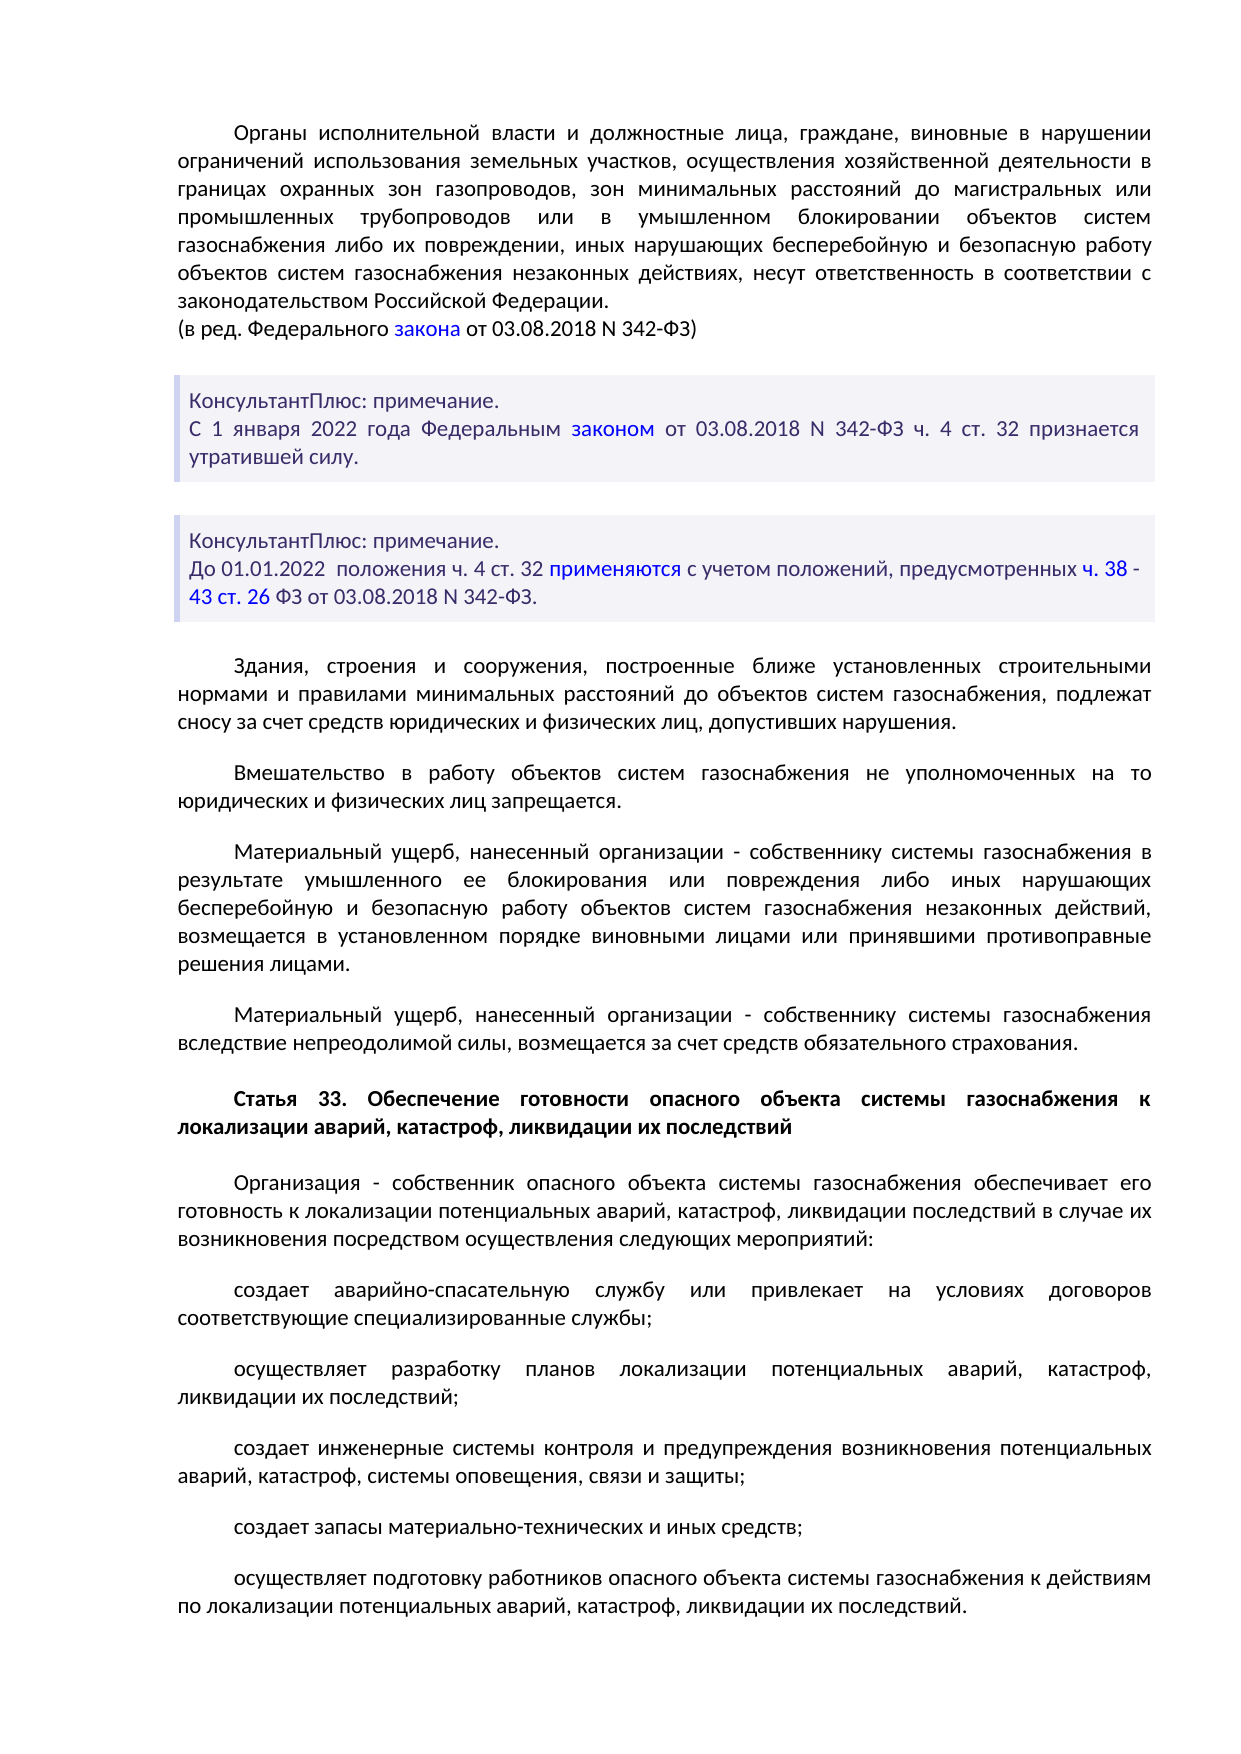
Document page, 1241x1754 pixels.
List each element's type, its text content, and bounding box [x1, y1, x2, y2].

text (в ред. Федерального закона от 03.08.2018 N 342-ФЗ) [177, 314, 1152, 342]
text осуществляет разработку планов локализации потенциальных аварий, катастроф, ликвидации их последствий; [177, 1354, 1152, 1410]
title Статья 33. Обеспечение готовности опасного объекта системы газоснабжения к локализации аварий, катастроф, ликвидации их последствий [177, 1084, 1152, 1140]
table_header КонсультантПлюс: примечание. До 01.01.2022 положения ч. 4 ст. 32 применяются с учетом положений, предусмотренных ч. 38 - 43 ст. 26 ФЗ от 03.08.2018 N 342-ФЗ. [180, 515, 1149, 622]
text Органы исполнительной власти и должностные лица, граждане, виновные в нарушении ограничений использования земельных участков, осуществления хозяйственной деятельности в границах охранных зон газопроводов, зон минимальных расстояний до магистральных или промышленных трубопроводов или в умышленном блокировании объектов систем газоснабжения либо их повреждении, иных нарушающих бесперебойную и безопасную работу объектов систем газоснабжения незаконных действиях, несут ответственность в соответствии с законодательством Российской Федерации. [177, 118, 1152, 314]
text Вмешательство в работу объектов систем газоснабжения не уполномоченных на то юридических и физических лиц запрещается. [177, 758, 1152, 814]
table_header КонсультантПлюс: примечание. С 1 января 2022 года Федеральным законом от 03.08.2018 N 342-ФЗ ч. 4 ст. 32 признается утратившей силу. [180, 375, 1149, 482]
text Организация - собственник опасного объекта системы газоснабжения обеспечивает его готовность к локализации потенциальных аварий, катастроф, ликвидации последствий в случае их возникновения посредством осуществления следующих мероприятий: [177, 1168, 1152, 1252]
text Материальный ущерб, нанесенный организации - собственнику системы газоснабжения в результате умышленного ее блокирования или повреждения либо иных нарушающих бесперебойную и безопасную работу объектов систем газоснабжения незаконных действий, возмещается в установленном порядке виновными лицами или принявшими противоправные решения лицами. [177, 837, 1152, 977]
text осуществляет подготовку работников опасного объекта системы газоснабжения к действиям по локализации потенциальных аварий, катастроф, ликвидации их последствий. [177, 1563, 1152, 1619]
text создает аварийно-спасательную службу или привлекает на условиях договоров соответствующие специализированные службы; [177, 1275, 1152, 1331]
text создает запасы материально-технических и иных средств; [177, 1512, 1152, 1540]
text Материальный ущерб, нанесенный организации - собственнику системы газоснабжения вследствие непреодолимой силы, возмещается за счет средств обязательного страхования. [177, 1000, 1152, 1056]
text Здания, строения и сооружения, построенные ближе установленных строительными нормами и правилами минимальных расстояний до объектов систем газоснабжения, подлежат сносу за счет средств юридических и физических лиц, допустивших нарушения. [177, 651, 1152, 735]
text создает инженерные системы контроля и предупреждения возникновения потенциальных аварий, катастроф, системы оповещения, связи и защиты; [177, 1433, 1152, 1489]
